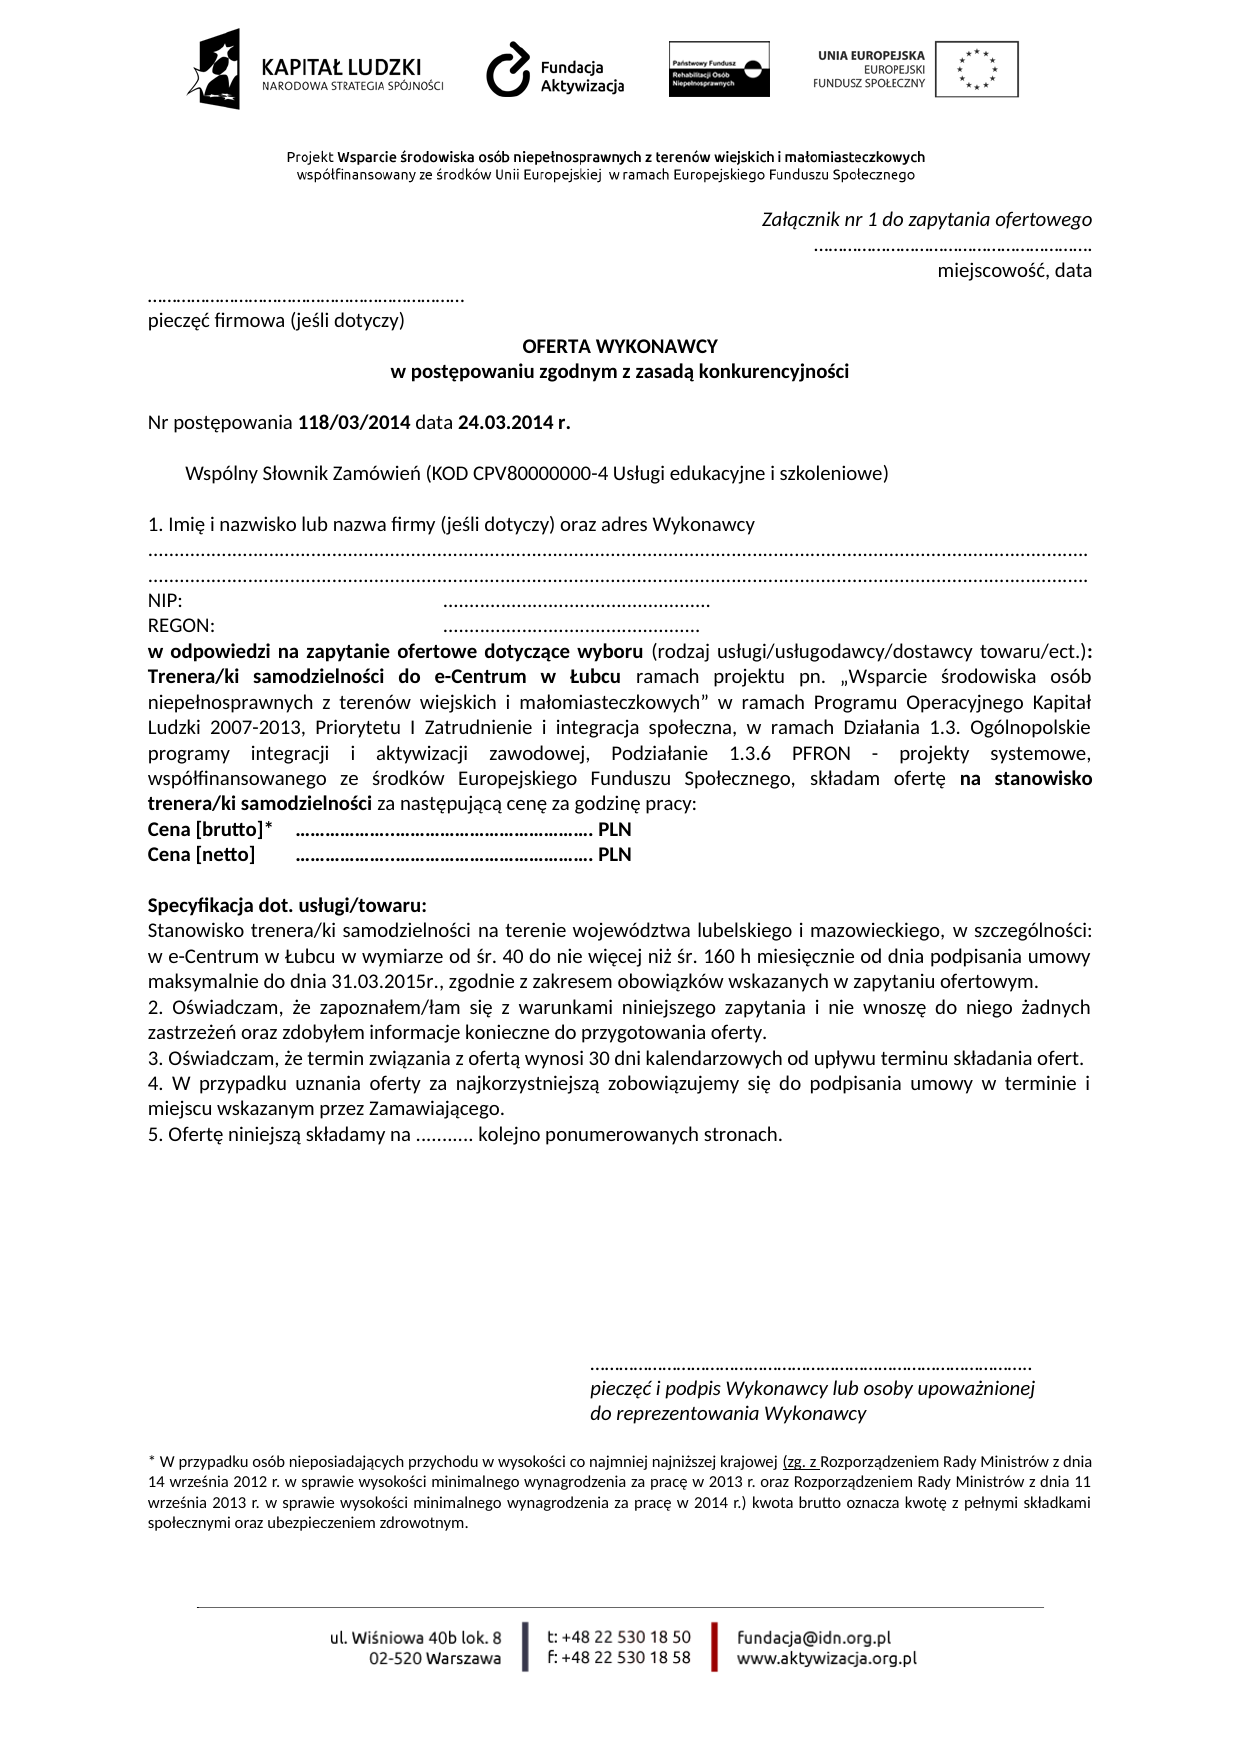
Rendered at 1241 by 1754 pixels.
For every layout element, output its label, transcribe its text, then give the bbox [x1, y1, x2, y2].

text w odpowiedzi na zapytanie ofertowe dotyczące wyboru (rodzaj usługi/usługodawcy/dostawcy towaru/ect.): Trenera/ki samodzielności do e-Centrum w Łubcu ramach projektu pn. „Wsparcie środowiska osób niepełnosprawnych z terenów wiejskich i małomiasteczkowych” w ramach Programu Operacyjnego Kapitał Ludzki 2007-2013, Priorytetu I Zatrudnienie i integracja społeczna, w ramach Działania 1.3. Ogólnopolskie programy integracji i aktywizacji zawodowej, Podziałanie 1.3.6 PFRON - projekty systemowe, współfinansowanego ze środków Europejskiego Funduszu Społecznego, składam ofertę na stanowisko trenera/ki samodzielności za następującą cenę za godzinę pracy: [148, 638, 1093, 816]
text OFERTA WYKONAWCY [148, 333, 1093, 358]
text w postępowaniu zgodnym z zasadą konkurencyjności [148, 358, 1093, 384]
text REGON: ................................................. [148, 613, 1093, 638]
text Wspólny Słownik Zamówień (KOD CPV80000000-4 Usługi edukacyjne i szkoleniowe) [148, 460, 1093, 486]
text ……………………………………………………………………………….. [516, 1350, 1093, 1375]
text 4. W przypadku uznania oferty za najkorzystniejszą zobowiązujemy się do podpisania umowy w terminie i miejscu wskazanym przez Zamawiającego. [148, 1070, 1093, 1121]
text do reprezentowania Wykonawcy [516, 1401, 1093, 1426]
text * W przypadku osób nieposiadających przychodu w wysokości co najmniej najniższej krajowej (zg. z Rozporządzeniem Rady Ministrów z dnia 14 września 2012 r. w sprawie wysokości minimalnego wynagrodzenia za pracę w 2013 r. oraz Rozporządzeniem Rady Ministrów z dnia 11 września 2013 r. w sprawie wysokości minimalnego wynagrodzenia za pracę w 2014 r.) kwota brutto oznacza kwotę z pełnymi składkami społecznymi oraz ubezpieczeniem zdrowotnym. [148, 1451, 1093, 1533]
text 2. Oświadczam, że zapoznałem/łam się z warunkami niniejszego zapytania i nie wnoszę do niego żadnych zastrzeżeń oraz zdobyłem informacje konieczne do przygotowania oferty. [148, 994, 1093, 1045]
text Cena [netto] ………………..…………………………………. PLN [148, 841, 1093, 867]
text pieczęć i podpis Wykonawcy lub osoby upoważnionej [516, 1375, 1093, 1401]
text ................................................................................................................................................................................... [148, 536, 1093, 562]
text Załącznik nr 1 do zapytania ofertowego [148, 206, 1093, 231]
text Nr postępowania 118/03/2014 data 24.03.2014 r. [148, 409, 1093, 435]
picture [0, 1606, 1241, 1707]
text 3. Oświadczam, że termin związania z ofertą wynosi 30 dni kalendarzowych od upływu terminu składania ofert. [148, 1045, 1093, 1070]
text miejscowość, data [148, 257, 1093, 282]
text Stanowisko trenera/ki samodzielności na terenie województwa lubelskiego i mazowieckiego, w szczególności: w e-Centrum w Łubcu w wymiarze od śr. 40 do nie więcej niż śr. 160 h miesięcznie od dnia podpisania umowy maksymalnie do dnia 31.03.2015r., zgodnie z zakresem obowiązków wskazanych w zapytaniu ofertowym. [148, 918, 1093, 994]
text Specyfikacja dot. usługi/towaru: [148, 892, 1093, 918]
text Cena [brutto]* ………………..…………………………………. PLN [148, 816, 1093, 841]
text 5. Ofertę niniejszą składamy na ........... kolejno ponumerowanych stronach. [148, 1121, 1093, 1146]
text …………………………………………………. [148, 231, 1093, 257]
text ………………………………………………………… [148, 282, 1093, 308]
text ................................................................................................................................................................................... [148, 562, 1093, 587]
text NIP: ................................................... [148, 587, 1093, 613]
text pieczęć firmowa (jeśli dotyczy) [148, 308, 1093, 333]
text 1. Imię i nazwisko lub nazwa firmy (jeśli dotyczy) oraz adres Wykonawcy [148, 511, 1093, 536]
picture [148, 0, 1092, 195]
